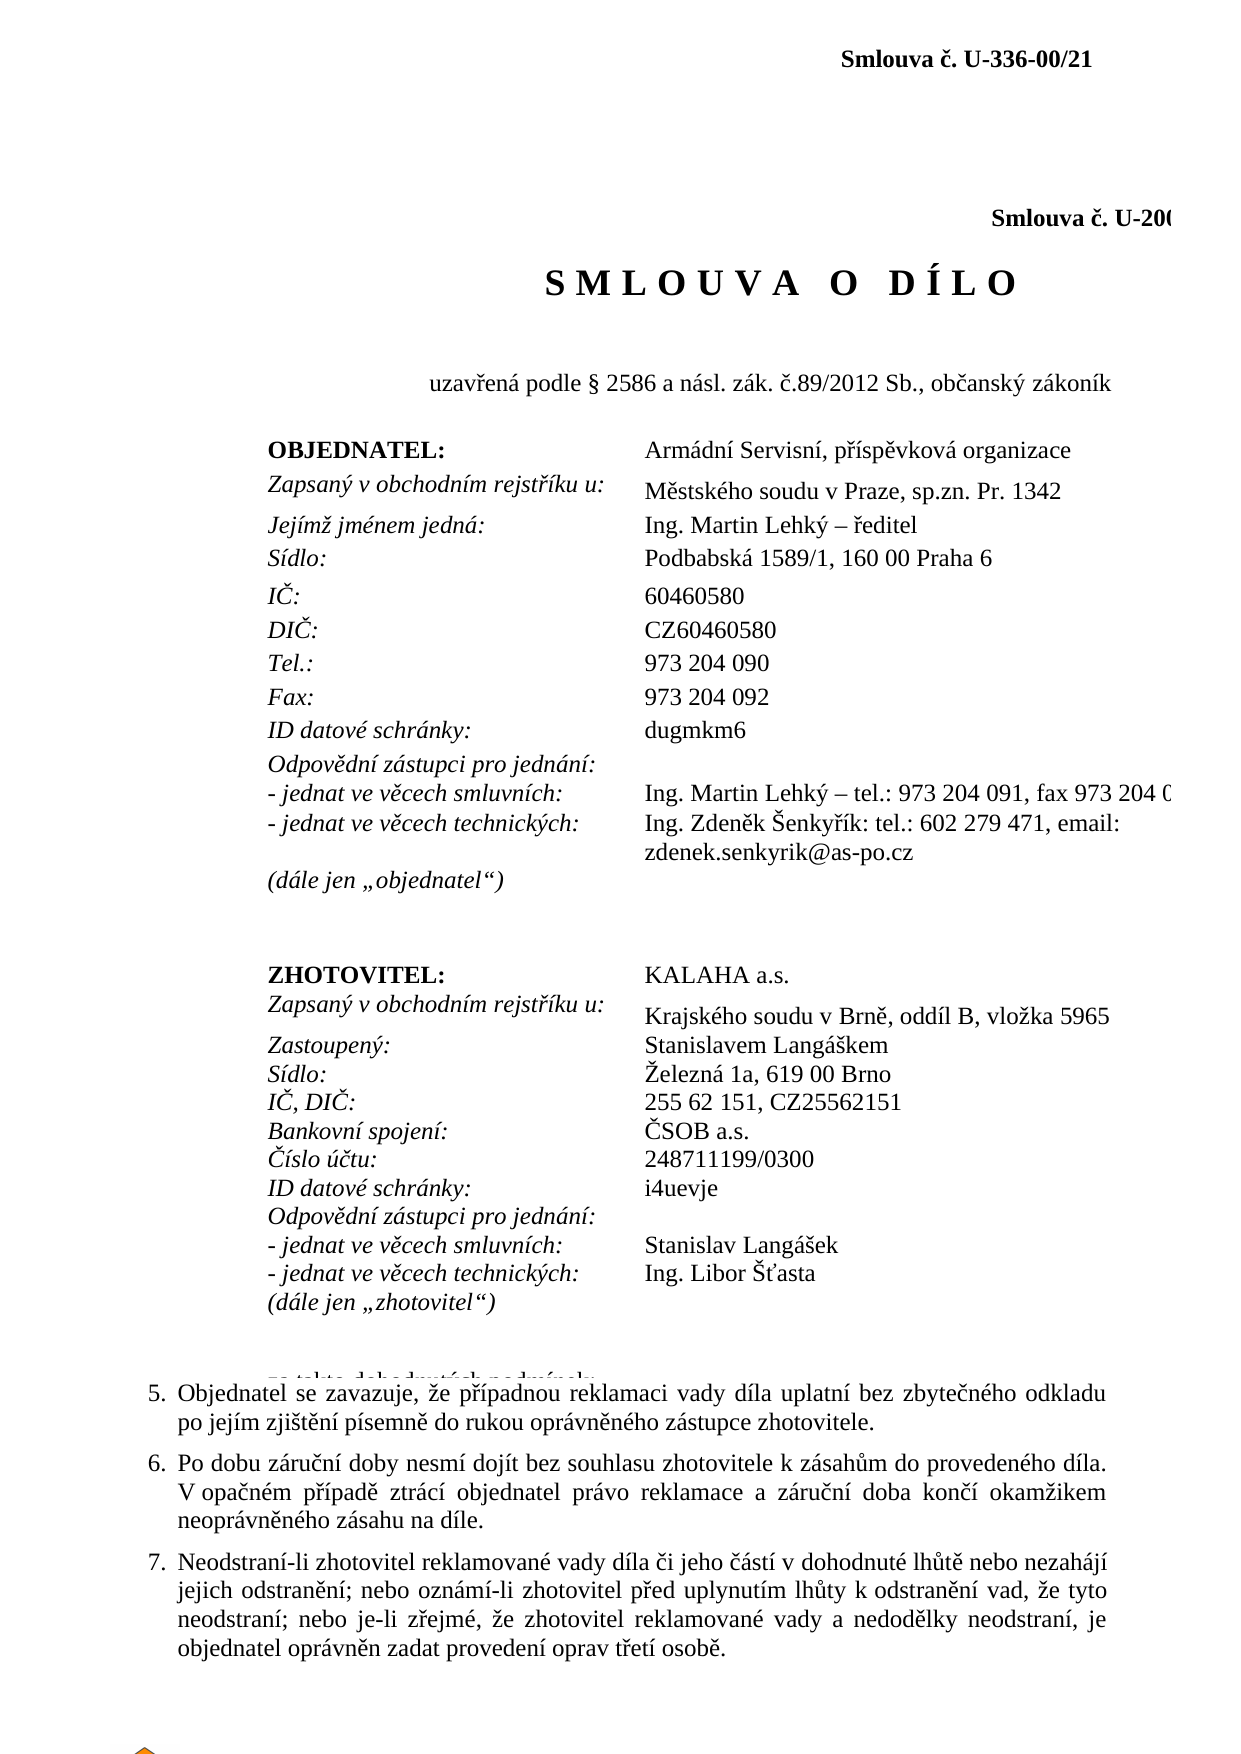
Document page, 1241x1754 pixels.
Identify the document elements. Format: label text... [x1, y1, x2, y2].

list Objednatel se zavazuje, že případnou reklamaci vady díla uplatní bez zbytečného odkladu po jejím zjištění písemně do rukou oprávněného zástupce zhotovitele. [148, 1378, 1107, 1436]
list Neodstraní-li zhotovitel reklamované vady díla či jeho částí v dohodnuté lhůtě nebo nezahájí jejich odstranění; nebo oznámí-li zhotovitel před uplynutím lhůty k odstranění vad, že tyto neodstraní; nebo je-li zřejmé, že zhotovitel reklamované vady a nedodělky neodstraní, je objednatel oprávněn zadat provedení oprav třetí osobě. [148, 1547, 1107, 1662]
picture [109, 1744, 180, 1754]
list Po dobu záruční doby nesmí dojít bez souhlasu zhotovitele k zásahům do provedeného díla. V opačném případě ztrácí objednatel právo reklamace a záruční doba končí okamžikem neoprávněného zásahu na díle. [148, 1448, 1107, 1534]
